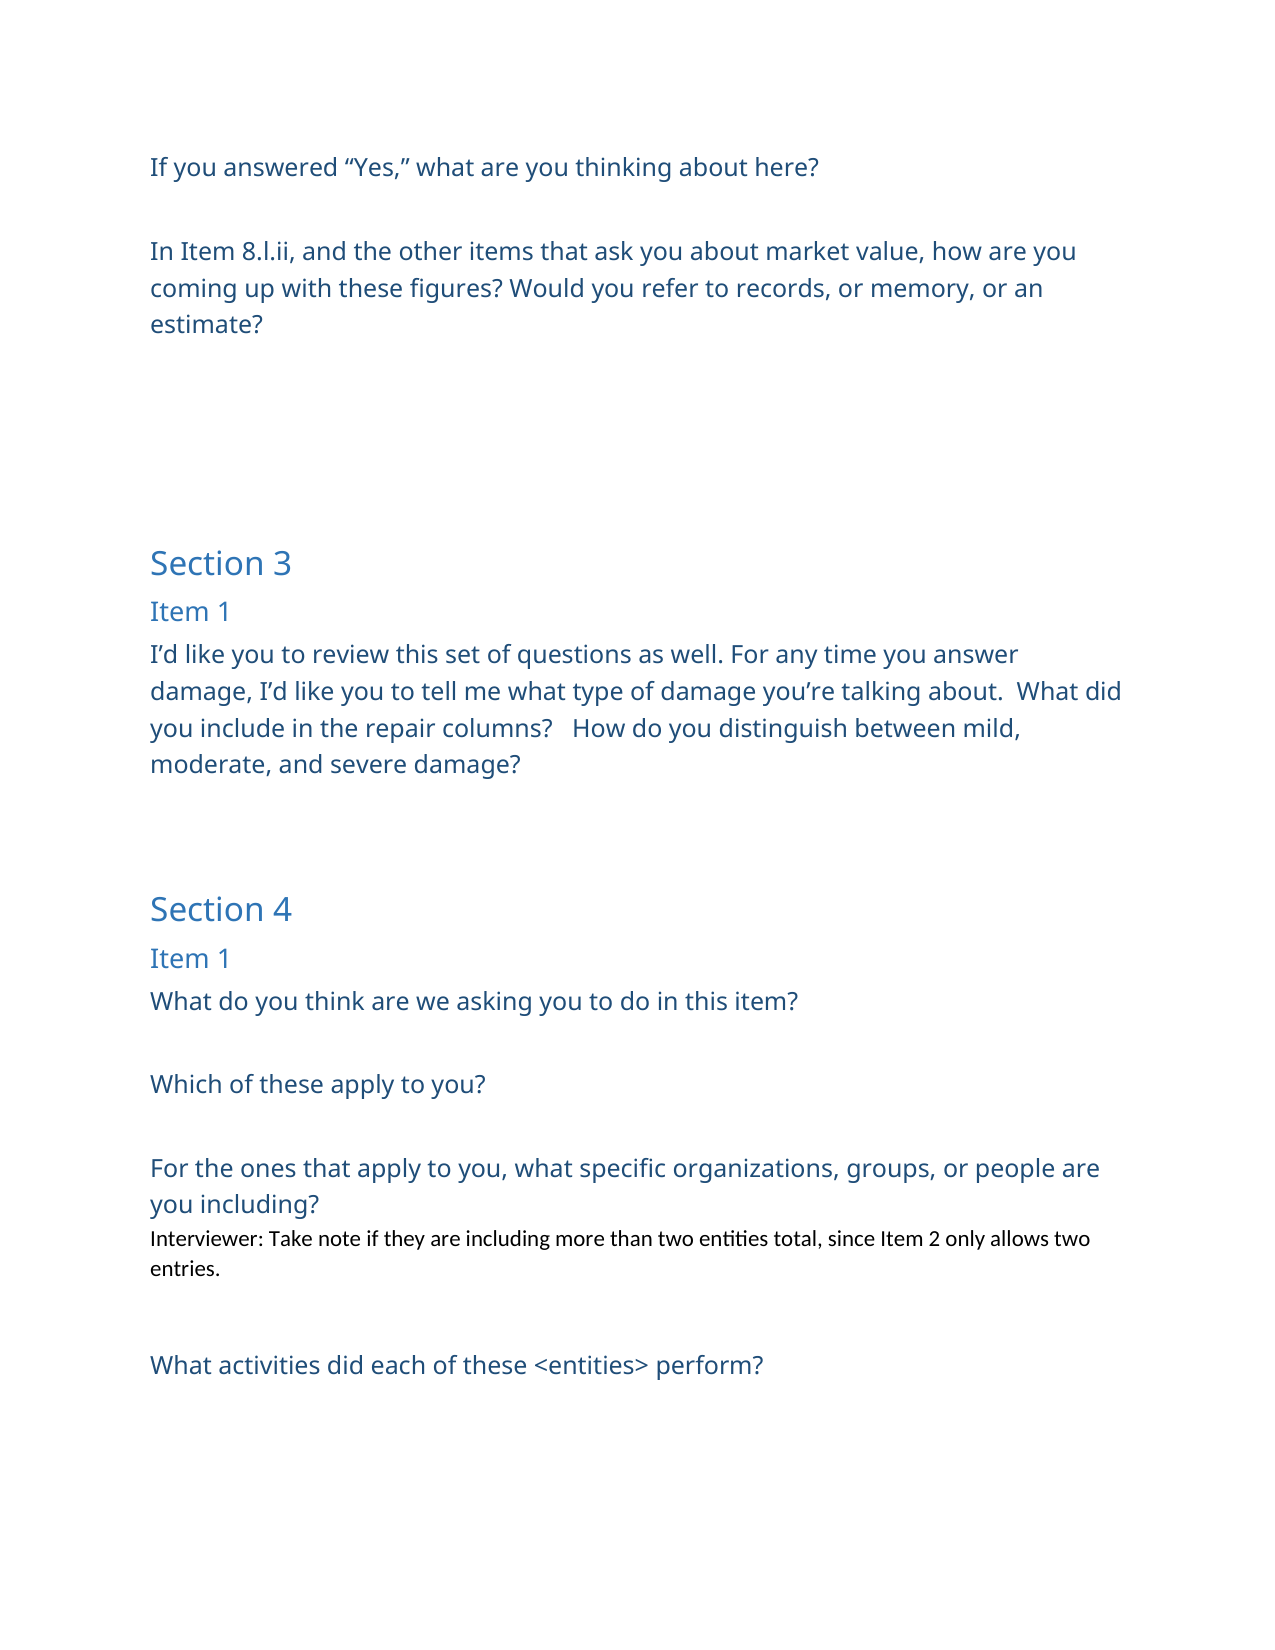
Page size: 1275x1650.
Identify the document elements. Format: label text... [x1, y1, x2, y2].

subtitle Section 4 [150, 886, 1125, 931]
subtitle If you answered “Yes,” what are you thinking about here? [150, 150, 1125, 184]
text Interviewer: Take note if they are including more than two entities total, since Item 2 only allows two entries. [150, 1224, 1125, 1282]
subtitle In Item 8.l.ii, and the other items that ask you about market value, how are you coming up with these figures? Would you refer to records, or memory, or an estimate? [150, 234, 1125, 341]
subtitle Item 1 [150, 939, 1125, 976]
subtitle What activities did each of these <entities> perform? [150, 1348, 1125, 1382]
subtitle Section 3 [150, 540, 1125, 585]
subtitle Which of these apply to you? [150, 1067, 1125, 1101]
subtitle I’d like you to review this set of questions as well. For any time you answer damage, I’d like you to tell me what type of damage you’re talking about. What did you include in the repair columns? How do you distinguish between mild, moderate, and severe damage? [150, 637, 1125, 781]
subtitle What do you think are we asking you to do in this item? [150, 983, 1125, 1017]
subtitle For the ones that apply to you, what specific organizations, groups, or people are you including? [150, 1150, 1125, 1221]
subtitle Item 1 [150, 593, 1125, 630]
